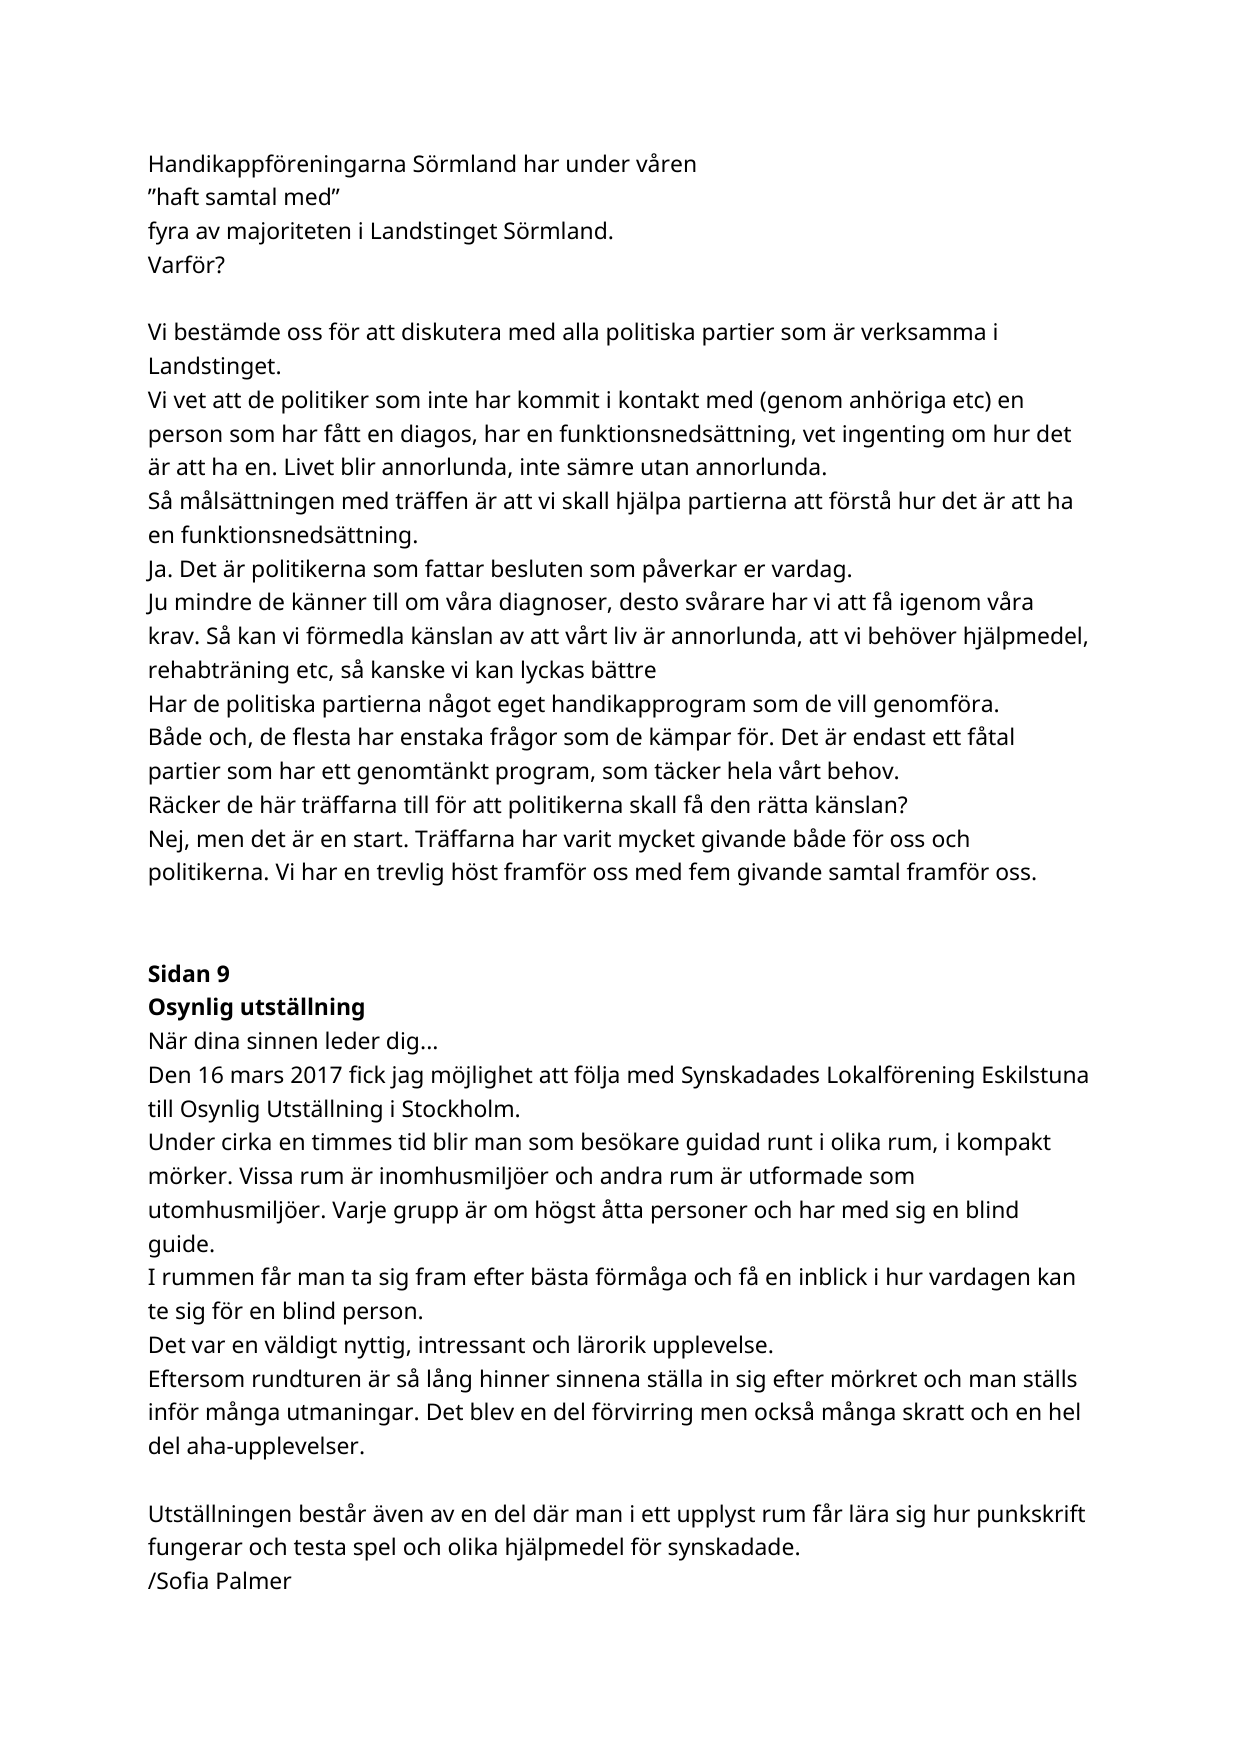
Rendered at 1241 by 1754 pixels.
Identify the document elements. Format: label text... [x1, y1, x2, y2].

text Vi bestämde oss för att diskutera med alla politiska partier som är verksamma i Landstinget. [148, 316, 1093, 381]
text Har de politiska partierna något eget handikapprogram som de vill genomföra. [148, 688, 1093, 719]
text När dina sinnen leder dig... [148, 1025, 1093, 1056]
text /Sofia Palmer [148, 1565, 1093, 1596]
text Varför? [148, 249, 1093, 280]
text Ja. Det är politikerna som fattar besluten som påverkar er vardag. [148, 553, 1093, 584]
text Så målsättningen med träffen är att vi skall hjälpa partierna att förstå hur det är att ha en funktionsnedsättning. [148, 485, 1093, 550]
text Utställningen består även av en del där man i ett upplyst rum får lära sig hur punkskrift fungerar och testa spel och olika hjälpmedel för synskadade. [148, 1498, 1093, 1563]
text Eftersom rundturen är så lång hinner sinnena ställa in sig efter mörkret och man ställs inför många utmaningar. Det blev en del förvirring men också många skratt och en hel del aha-upplevelser. [148, 1363, 1093, 1461]
text Sidan 9 [148, 958, 1093, 989]
text fyra av majoriteten i Landstinget Sörmland. [148, 215, 1093, 246]
text Osynlig utställning [148, 991, 1093, 1023]
text ”haft samtal med” [148, 181, 1093, 213]
text Den 16 mars 2017 fick jag möjlighet att följa med Synskadades Lokalförening Eskilstuna till Osynlig Utställning i Stockholm. [148, 1059, 1093, 1124]
text I rummen får man ta sig fram efter bästa förmåga och få en inblick i hur vardagen kan te sig för en blind person. [148, 1261, 1093, 1326]
text Nej, men det är en start. Träffarna har varit mycket givande både för oss och politikerna. Vi har en trevlig höst framför oss med fem givande samtal framför oss. [148, 823, 1093, 888]
text Under cirka en timmes tid blir man som besökare guidad runt i olika rum, i kompakt mörker. Vissa rum är inomhusmiljöer och andra rum är utformade som utomhusmiljöer. Varje grupp är om högst åtta personer och har med sig en blind guide. [148, 1126, 1093, 1259]
text Handikappföreningarna Sörmland har under våren [148, 148, 1093, 179]
text Räcker de här träffarna till för att politikerna skall få den rätta känslan? [148, 789, 1093, 820]
text Ju mindre de känner till om våra diagnoser, desto svårare har vi att få igenom våra krav. Så kan vi förmedla känslan av att vårt liv är annorlunda, att vi behöver hjälpmedel, rehabträning etc, så kanske vi kan lyckas bättre [148, 586, 1093, 685]
text Det var en väldigt nyttig, intressant och lärorik upplevelse. [148, 1329, 1093, 1360]
text Både och, de flesta har enstaka frågor som de kämpar för. Det är endast ett fåtal partier som har ett genomtänkt program, som täcker hela vårt behov. [148, 721, 1093, 786]
text Vi vet att de politiker som inte har kommit i kontakt med (genom anhöriga etc) en person som har fått en diagos, har en funktionsnedsättning, vet ingenting om hur det är att ha en. Livet blir annorlunda, inte sämre utan annorlunda. [148, 384, 1093, 483]
